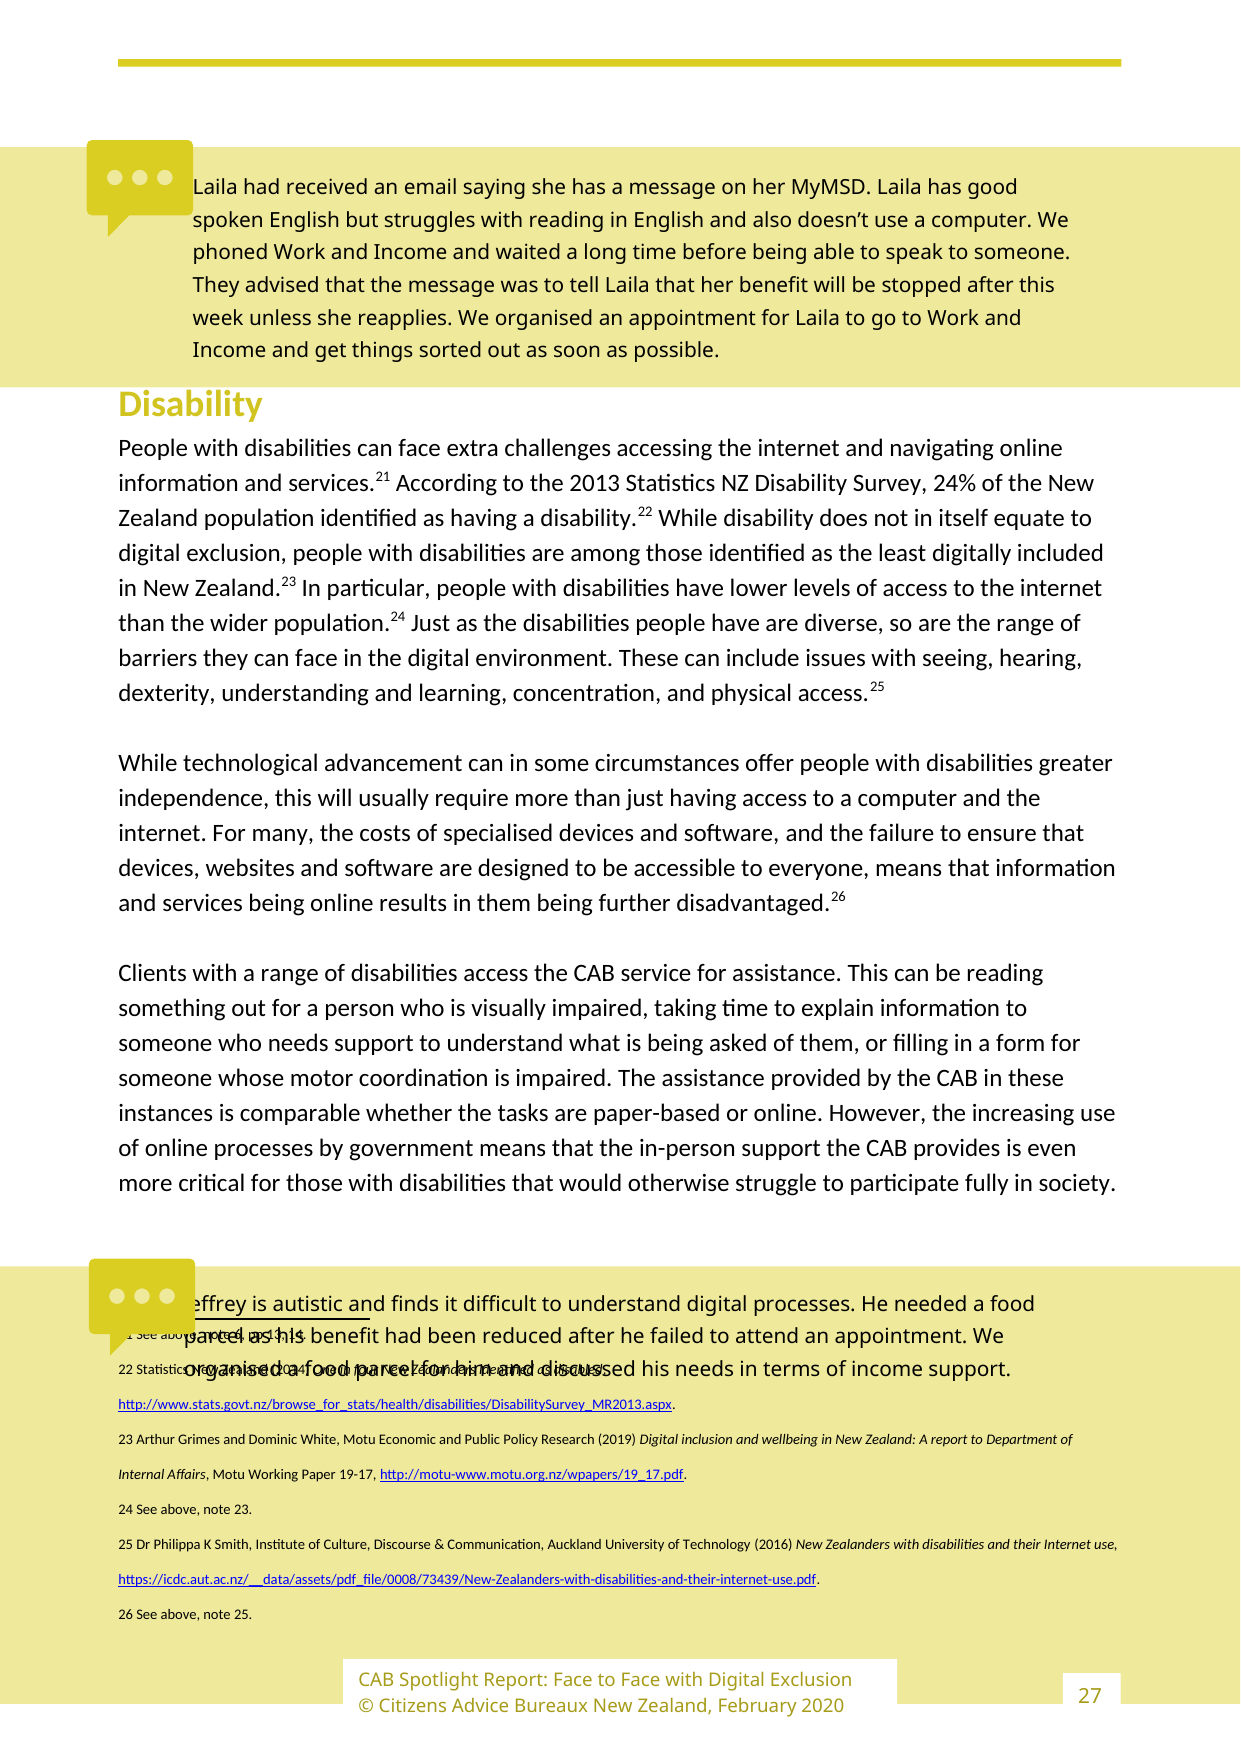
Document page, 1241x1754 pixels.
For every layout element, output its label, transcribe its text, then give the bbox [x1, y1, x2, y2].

subtitle Disability [118, 148, 1122, 425]
text People with disabilities can face extra challenges accessing the internet and navigating online information and services. According to the 2013 Statistics NZ Disability Survey, 24% of the New Zealand population identified as having a disability. While disability does not in itself equate to digital exclusion, people with disabilities are among those identified as the least digitally included in New Zealand. In particular, people with disabilities have lower levels of access to the internet than the wider population. Just as the disabilities people have are diverse, so are the range of barriers they can face in the digital environment. These can include issues with seeing, hearing, dexterity, understanding and learning, concentration, and physical access. [118, 432, 1122, 708]
text While technological advancement can in some circumstances offer people with disabilities greater independence, this will usually require more than just having access to a computer and the internet. For many, the costs of specialised devices and software, and the failure to ensure that devices, websites and software are designed to be accessible to everyone, means that information and services being online results in them being further disadvantaged. [118, 747, 1122, 918]
text Clients with a range of disabilities access the CAB service for assistance. This can be reading something out for a person who is visually impaired, taking time to explain information to someone who needs support to understand what is being asked of them, or filling in a form for someone whose motor coordination is impaired. The assistance provided by the CAB in these instances is comparable whether the tasks are paper-based or online. However, the increasing use of online processes by government means that the in-person support the CAB provides is even more critical for those with disabilities that would otherwise struggle to participate fully in society. [118, 957, 1122, 1198]
